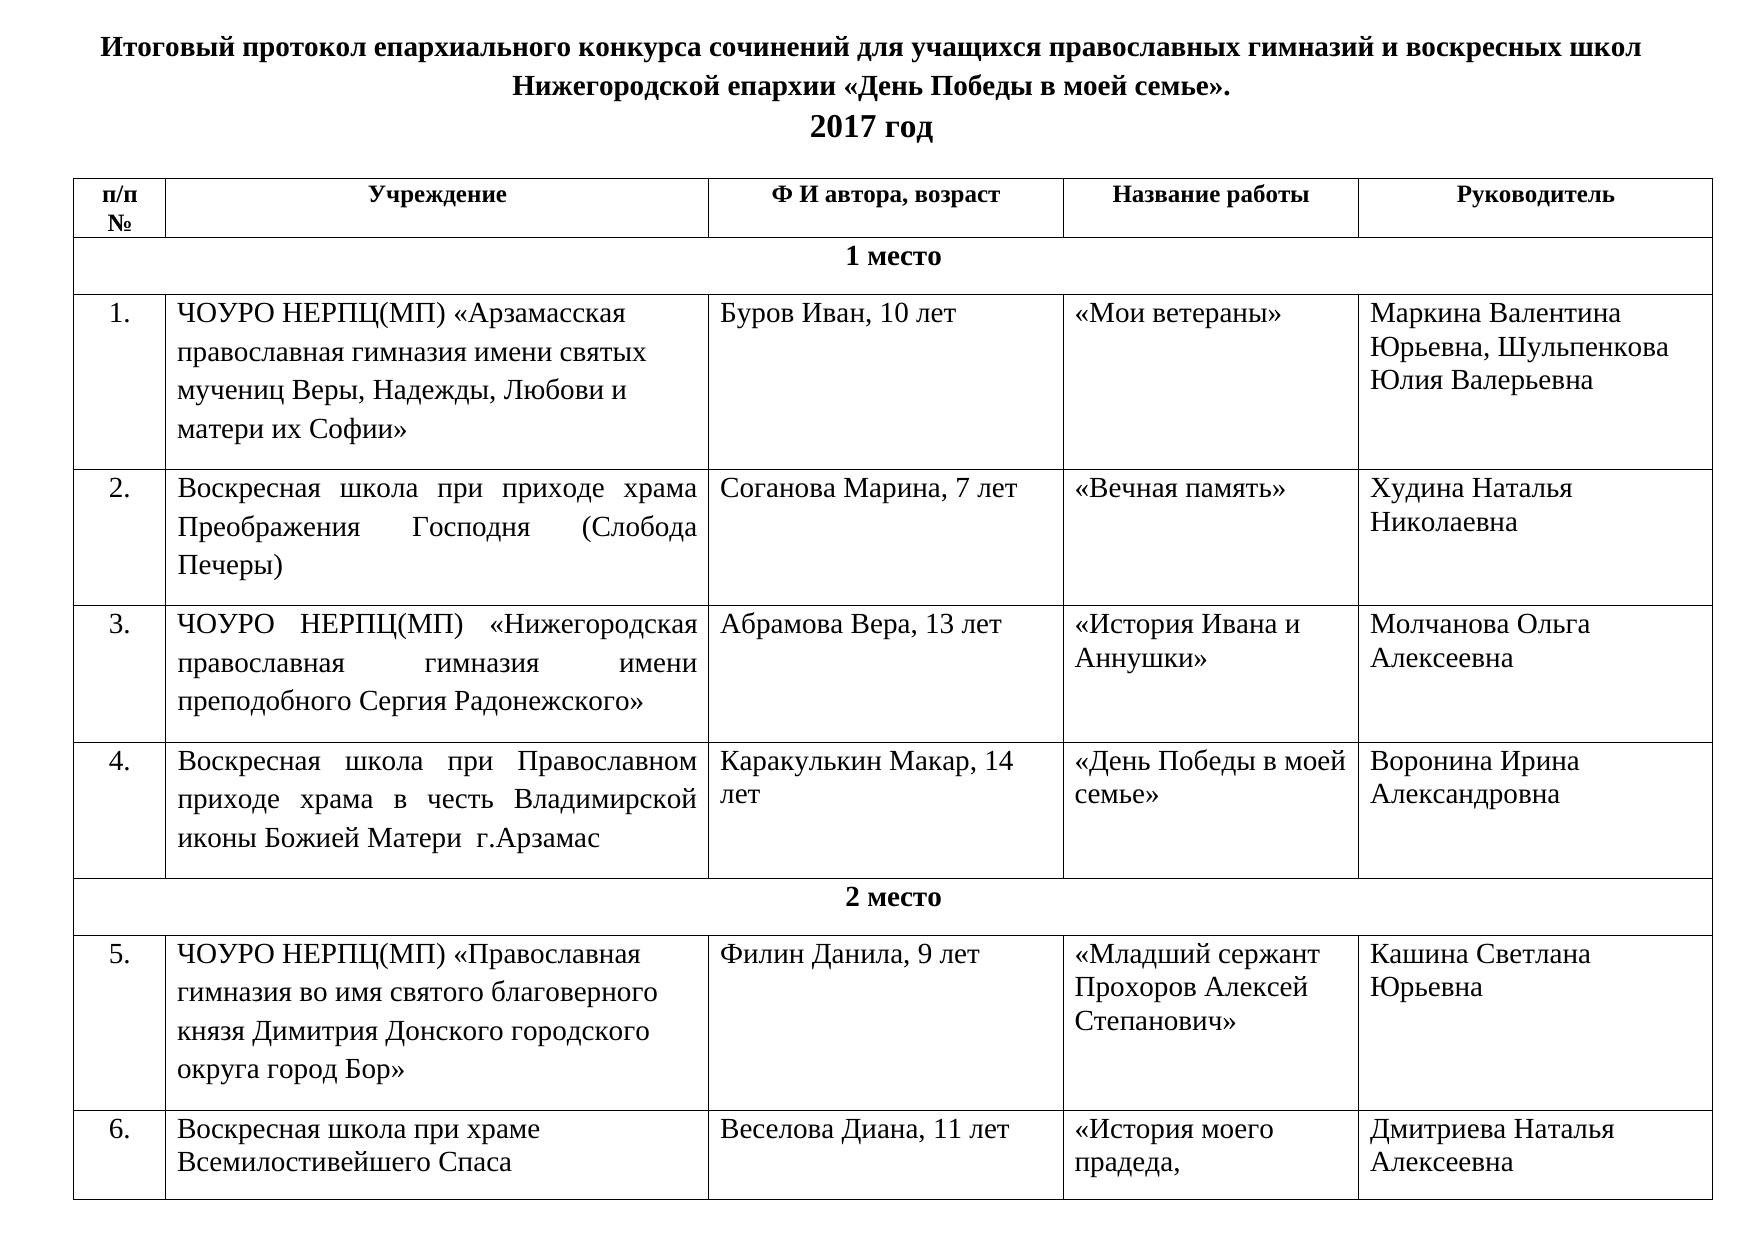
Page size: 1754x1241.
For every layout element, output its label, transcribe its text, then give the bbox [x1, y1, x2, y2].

table_cell Соганова Марина, 7 лет [709, 470, 1063, 605]
table_cell «Мои ветераны» [1064, 295, 1358, 469]
table_cell ЧОУРО НЕРПЦ(МП) «Нижегородская православная гимназия имени преподобного Сергия Радонежского» [166, 606, 708, 742]
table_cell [166, 1111, 708, 1199]
table_cell 1 место [74, 238, 1712, 294]
table_cell Каракулькин Макар, 14 лет [709, 743, 1063, 878]
table_cell «Вечная память» [1064, 470, 1358, 605]
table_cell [1064, 1111, 1358, 1199]
table_cell Воскресная школа при Православном приходе храма в честь Владимирской иконы Божией Матери г.Арзамас [166, 743, 708, 878]
table_cell [74, 470, 165, 605]
table_cell 2 место [74, 879, 1712, 935]
table_header Название работы [1064, 179, 1358, 237]
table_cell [709, 1111, 1063, 1199]
table_cell «История Ивана и Аннушки» [1064, 606, 1358, 742]
table_cell [74, 606, 165, 742]
table_cell Воронина Ирина Александровна [1359, 743, 1712, 878]
text 2017 год [89, 107, 1654, 145]
table_cell ЧОУРО НЕРПЦ(МП) «Арзамасская православная гимназия имени святых мучениц Веры, Надежды, Любови и матери их Софии» [166, 295, 708, 469]
table_cell Буров Иван, 10 лет [709, 295, 1063, 469]
table_cell [74, 936, 165, 1110]
table_cell Маркина Валентина Юрьевна, Шульпенкова Юлия Валерьевна [1359, 295, 1712, 469]
table_cell Воскресная школа при приходе храма Преображения Господня (Слобода Печеры) [166, 470, 708, 605]
table_cell Филин Данила, 9 лет [709, 936, 1063, 1110]
table_header п/п № [74, 179, 165, 237]
table_cell Худина Наталья Николаевна [1359, 470, 1712, 605]
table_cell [1359, 1111, 1712, 1199]
table_cell [74, 743, 165, 878]
table_cell Абрамова Вера, 13 лет [709, 606, 1063, 742]
table_cell «День Победы в моей семье» [1064, 743, 1358, 878]
table_cell Кашина Светлана Юрьевна [1359, 936, 1712, 1110]
table_header Ф И автора, возраст [709, 179, 1063, 237]
table_header Учреждение [166, 179, 708, 237]
text Итоговый протокол епархиального конкурса сочинений для учащихся православных гимназий и воскресных школ Нижегородской епархии «День Победы в моей семье». [89, 29, 1654, 102]
table_cell «Младший сержант Прохоров Алексей Степанович» [1064, 936, 1358, 1110]
table_cell [74, 1111, 165, 1199]
table_cell [74, 295, 165, 469]
table_cell ЧОУРО НЕРПЦ(МП) «Православная гимназия во имя святого благоверного князя Димитрия Донского городского округа город Бор» [166, 936, 708, 1110]
table_header Руководитель [1359, 179, 1712, 237]
table_cell Молчанова Ольга Алексеевна [1359, 606, 1712, 742]
